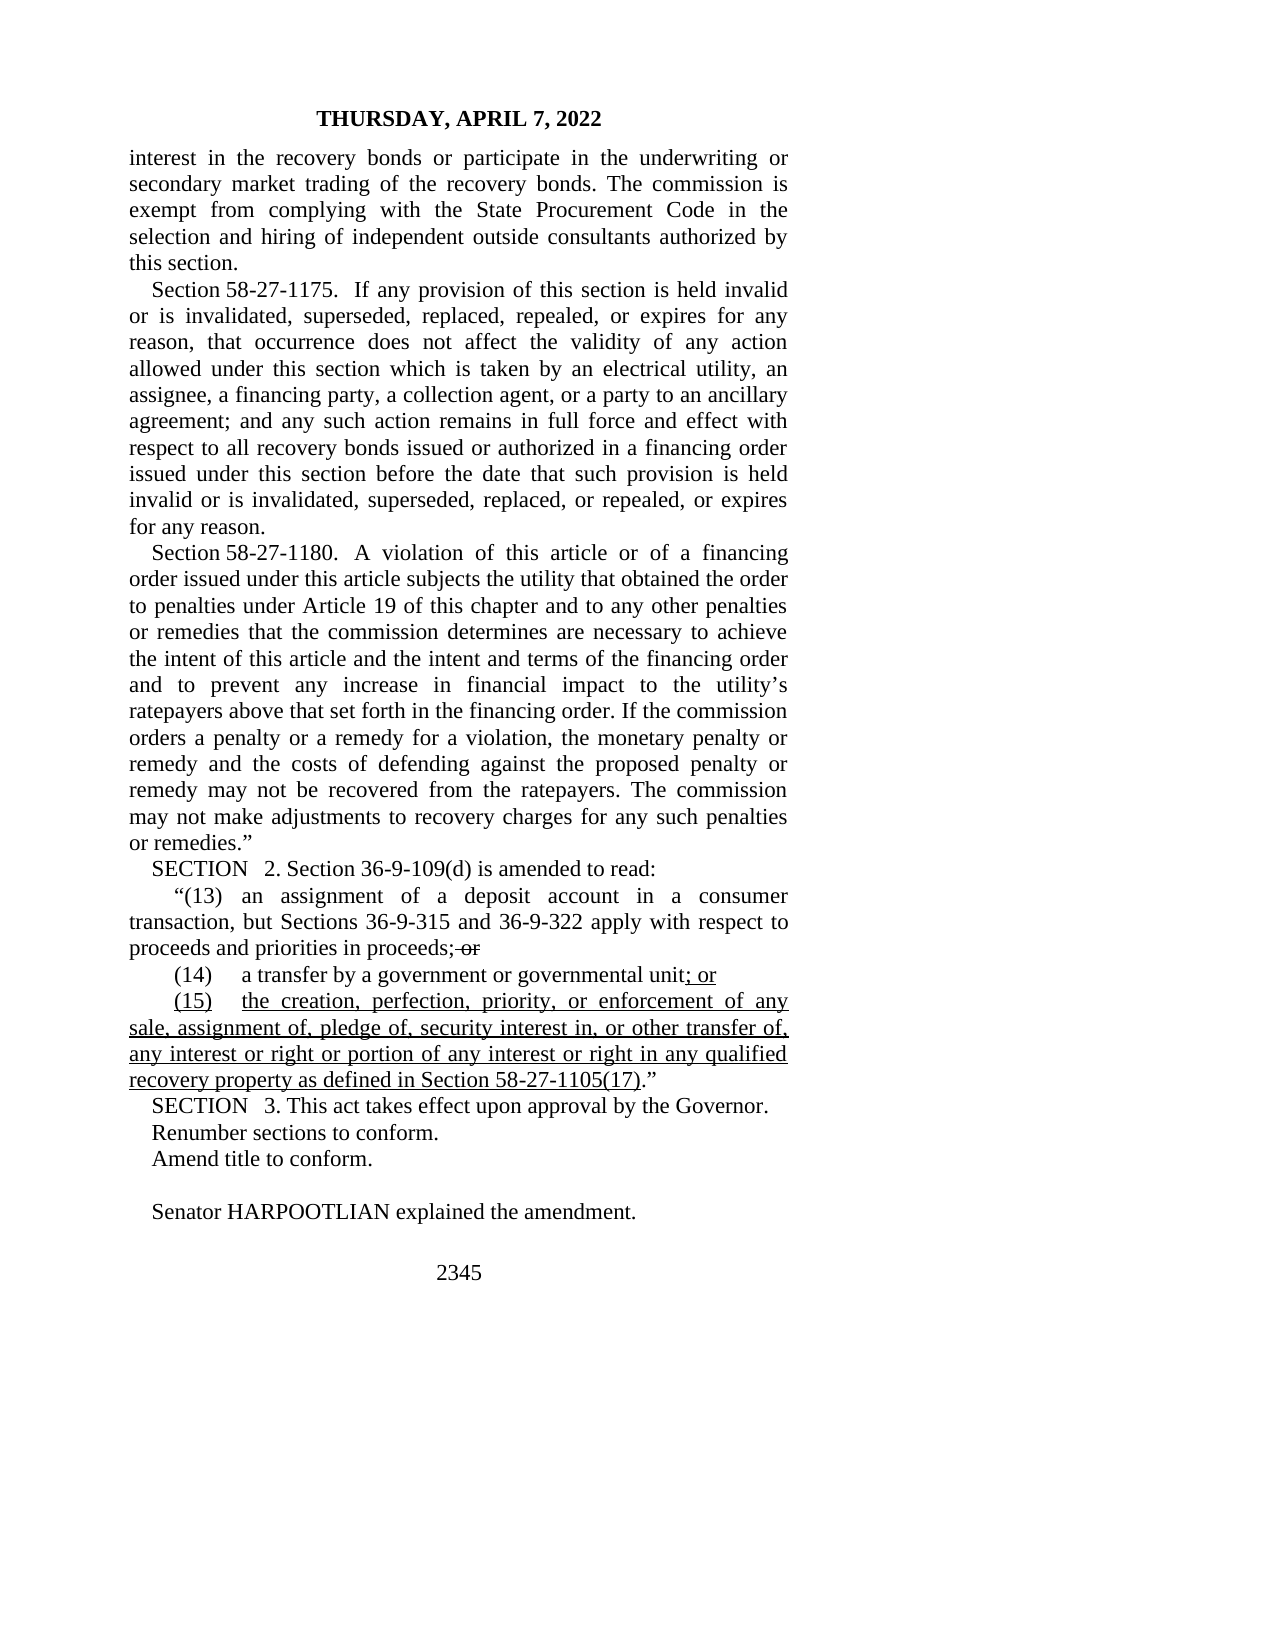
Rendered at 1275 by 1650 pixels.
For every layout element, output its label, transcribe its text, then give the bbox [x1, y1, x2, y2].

text Renumber sections to conform. [129, 1119, 789, 1145]
text (15) the creation, perfection, priority, or enforcement of any sale, assignment of, pledge of, security interest in, or other transfer of, any interest or right or portion of any interest or right in any qualified recovery property as defined in Section 58-27-1105(17).” [129, 1038, 789, 1093]
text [129, 144, 789, 276]
text “(13) an assignment of a deposit account in a consumer transaction, but Sections 36-9-315 and 36-9-322 apply with respect to proceeds and priorities in proceeds; or [129, 882, 789, 961]
text Amend title to conform. [129, 1145, 789, 1172]
text SECTION 2. Section 36-9-109(d) is amended to read: [129, 855, 789, 882]
text SECTION 3. This act takes effect upon approval by the Governor. [129, 1093, 789, 1119]
text Section 58-27-1180. A violation of this article or of a financing order issued under this article subjects the utility that obtained the order to penalties under Article 19 of this chapter and to any other penalties or remedies that the commission determines are necessary to achieve the intent of this article and the intent and terms of the financing order and to prevent any increase in financial impact to the utility’s ratepayers above that set forth in the financing order. If the commission orders a penalty or a remedy for a violation, the monetary penalty or remedy and the costs of defending against the proposed penalty or remedy may not be recovered from the ratepayers. The commission may not make adjustments to recovery charges for any such penalties or remedies.” [129, 539, 789, 855]
text (14) a transfer by a government or governmental unit; or [129, 961, 789, 987]
text (15) the creation, perfection, priority, or enforcement of any sale, assignment of, pledge of, security interest in, or other transfer of, any interest or right or portion of any interest or right in any qualified recovery property as defined in Section 58-27-1105(17).” [129, 987, 789, 1036]
text Section 58-27-1175. If any provision of this section is held invalid or is invalidated, superseded, replaced, repealed, or expires for any reason, that occurrence does not affect the validity of any action allowed under this section which is taken by an electrical utility, an assignee, a financing party, a collection agent, or a party to an ancillary agreement; and any such action remains in full force and effect with respect to all recovery bonds issued or authorized in a financing order issued under this section before the date that such provision is held invalid or is invalidated, superseded, replaced, or repealed, or expires for any reason. [129, 276, 789, 539]
text Senator HARPOOTLIAN explained the amendment. [129, 1198, 789, 1224]
